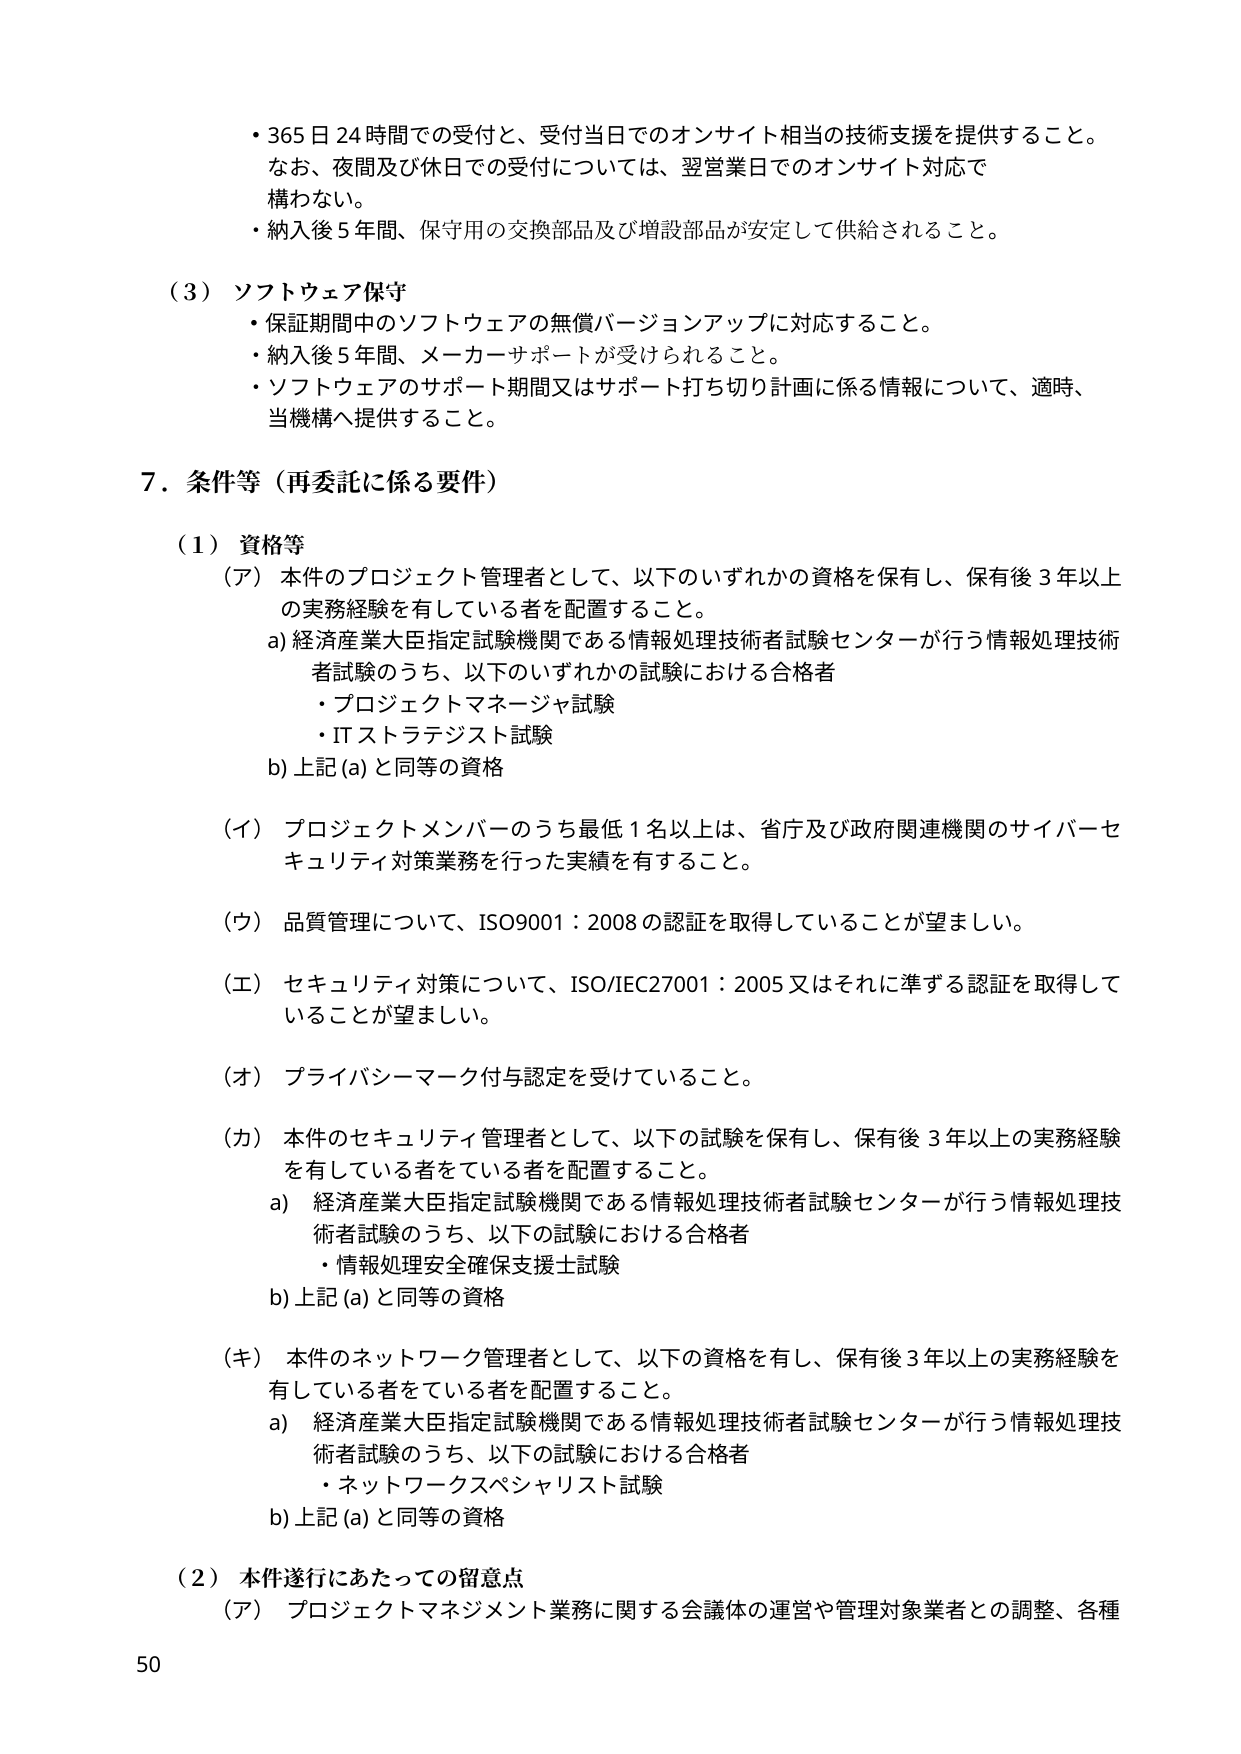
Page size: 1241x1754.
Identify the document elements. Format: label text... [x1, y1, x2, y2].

list ソフトウェア保守 [158, 275, 1122, 306]
subtitle ７．条件等（再委託に係る要件） [136, 463, 1122, 499]
list セキュリティ対策について、ISO/IEC27001：2005又はそれに準ずる認証を取得していることが望ましい。 [210, 967, 1122, 1030]
list ・保証期間中のソフトウェアの無償バージョンアップに対応すること。 [233, 306, 1122, 338]
list 本件のセキュリティ管理者として、以下の試験を保有し、保有後3年以上の実務経験を有している者をている者を配置すること。 [210, 1121, 1122, 1185]
list ・ネットワークスペシャリスト試験 [316, 1468, 1122, 1500]
list 品質管理について、ISO9001：2008の認証を取得していることが望ましい。 [210, 905, 1122, 937]
text ・納入後5年間、メーカーサポートが受けられること。 [136, 338, 1122, 370]
list プライバシーマーク付与認定を受けていること。 [210, 1060, 1122, 1092]
text ・ITストラテジスト試験 [136, 718, 1122, 750]
text ・ソフトウェアのサポート期間又はサポート打ち切り計画に係る情報について、適時、 [136, 370, 1122, 401]
list 経済産業大臣指定試験機関である情報処理技術者試験センターが行う情報処理技術者試験のうち、以下の試験における合格者 [269, 1185, 1122, 1248]
text ・納入後5年間、保守用の交換部品及び増設部品が安定して供給されること。 [136, 213, 1122, 245]
list b) 上記 (a) と同等の資格 [269, 1500, 1122, 1532]
text b) 上記 (a) と同等の資格 [136, 750, 1122, 782]
list 資格等 [165, 528, 1122, 560]
list 本件のプロジェクト管理者として、以下のいずれかの資格を保有し、保有後3年以上の実務経験を有している者を配置すること。 [210, 560, 1122, 623]
list 本件遂行にあたっての留意点 [165, 1562, 1122, 1593]
text 当機構へ提供すること。 [136, 401, 1122, 433]
text ・プロジェクトマネージャ試験 [136, 687, 1122, 718]
list ・情報処理安全確保支援士試験 [314, 1248, 1122, 1280]
list 本件のネットワーク管理者として、以下の資格を有し、保有後3年以上の実務経験を有している者をている者を配置すること。 [210, 1341, 1122, 1405]
text a) 経済産業大臣指定試験機関である情報処理技術者試験センターが行う情報処理技術者試験のうち、以下のいずれかの試験における合格者 [267, 623, 1122, 687]
text なお、夜間及び休日での受付については、翌営業日でのオンサイト対応で [136, 150, 1122, 182]
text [202, 118, 1122, 150]
list プロジェクトメンバーのうち最低1名以上は、省庁及び政府関連機関のサイバーセキュリティ対策業務を行った実績を有すること。 [210, 812, 1122, 875]
list 経済産業大臣指定試験機関である情報処理技術者試験センターが行う情報処理技術者試験のうち、以下の試験における合格者 [269, 1405, 1122, 1468]
text 構わない。 [136, 182, 1122, 213]
list b) 上記 (a) と同等の資格 [269, 1280, 1122, 1312]
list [210, 1593, 1122, 1625]
